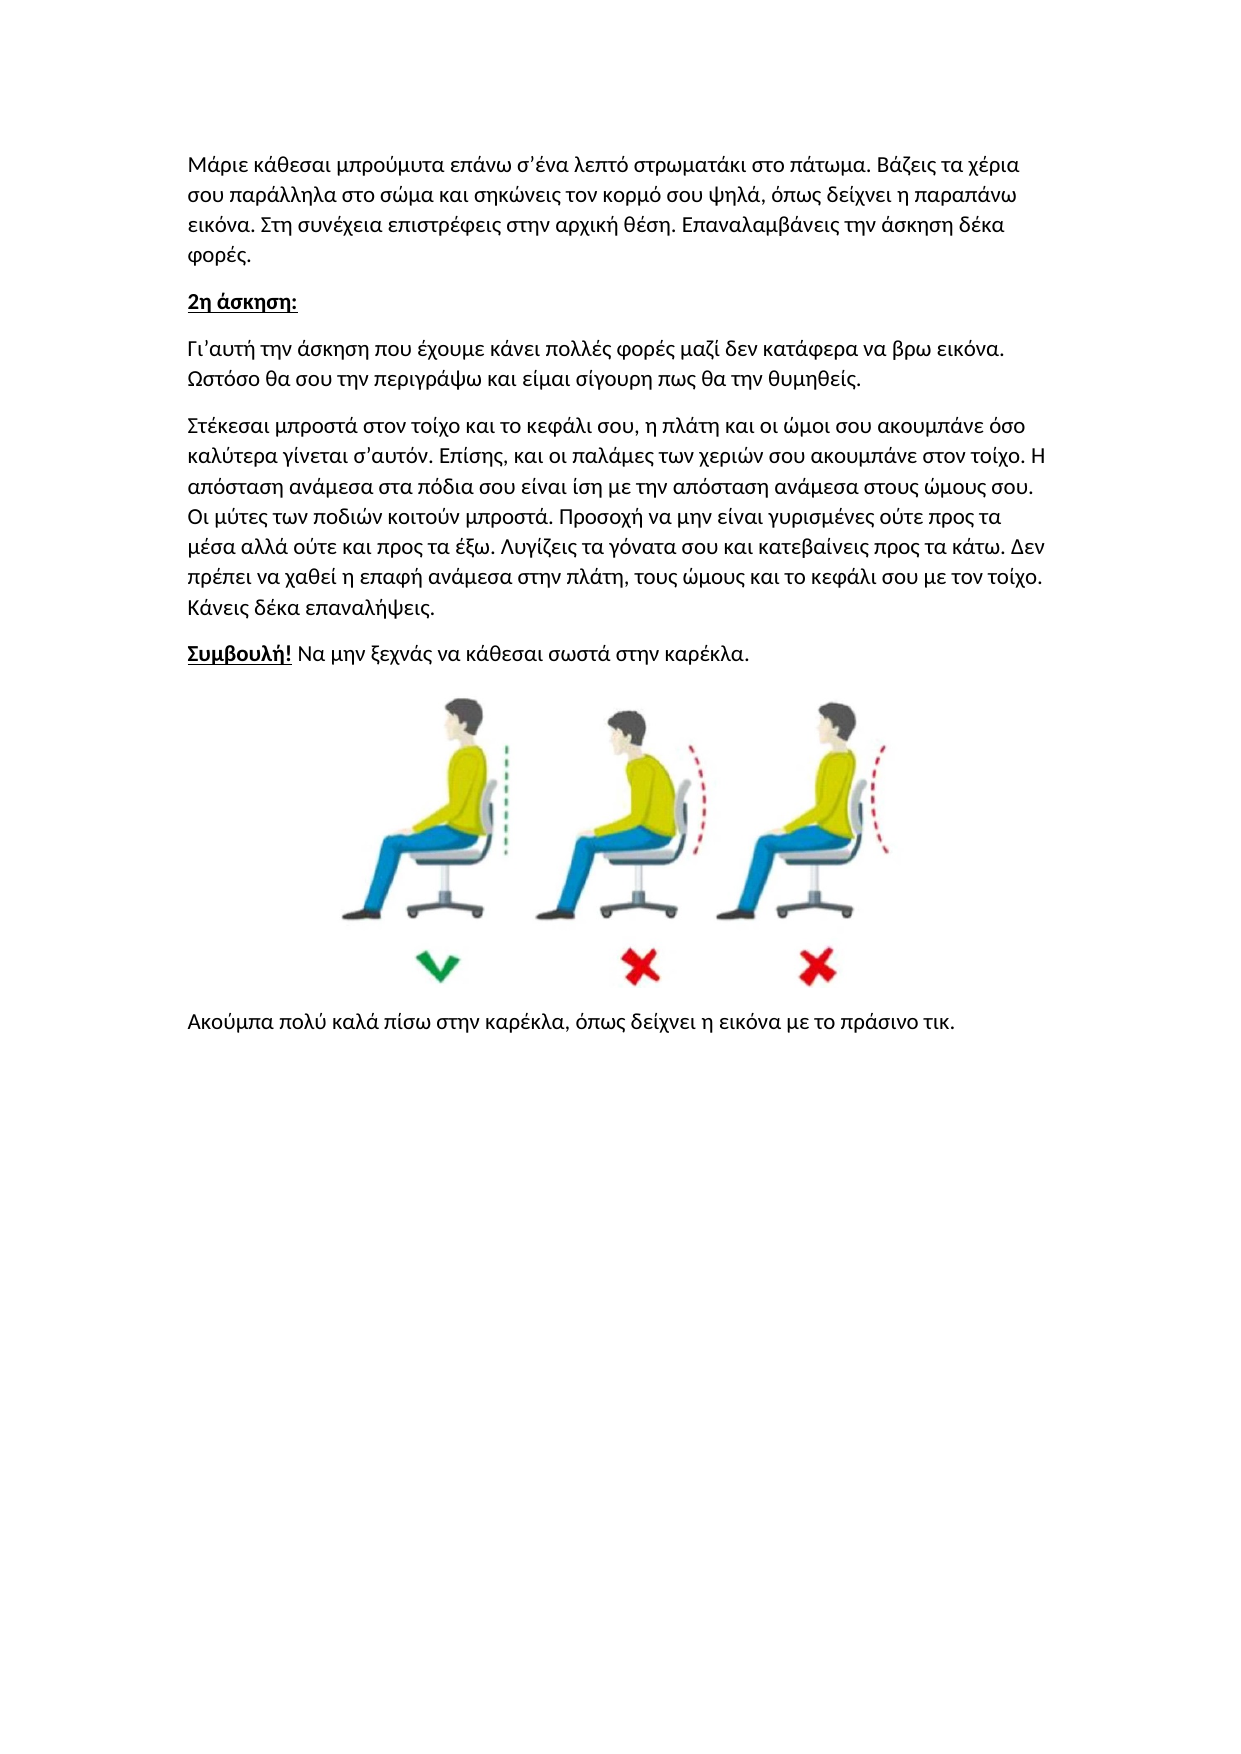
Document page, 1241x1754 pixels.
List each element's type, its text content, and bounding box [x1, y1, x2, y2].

text 2η άσκηση: [187, 287, 1053, 316]
text Στέκεσαι μπροστά στον τοίχο και το κεφάλι σου, η πλάτη και οι ώμοι σου ακουμπάνε όσο καλύτερα γίνεται σ’αυτόν. Επίσης, και οι παλάμες των χεριών σου ακουμπάνε στον τοίχο. Η απόσταση ανάμεσα στα πόδια σου είναι ίση με την απόσταση ανάμεσα στους ώμους σου. Οι μύτες των ποδιών κοιτούν μπροστά. Προσοχή να μην είναι γυρισμένες ούτε προς τα μέσα αλλά ούτε και προς τα έξω. Λυγίζεις τα γόνατα σου και κατεβαίνεις προς τα κάτω. Δεν πρέπει να χαθεί η επαφή ανάμεσα στην πλάτη, τους ώμους και το κεφάλι σου με τον τοίχο. Κάνεις δέκα επαναλήψεις. [187, 411, 1053, 621]
text Μάριε κάθεσαι μπρούμυτα επάνω σ’ένα λεπτό στρωματάκι στο πάτωμα. Βάζεις τα χέρια σου παράλληλα στο σώμα και σηκώνεις τον κορμό σου ψηλά, όπως δείχνει η παραπάνω εικόνα. Στη συνέχεια επιστρέφεις στην αρχική θέση. Επαναλαμβάνεις την άσκηση δέκα φορές. [187, 150, 1053, 269]
picture [187, 686, 1044, 988]
text Ακούμπα πολύ καλά πίσω στην καρέκλα, όπως δείχνει η εικόνα με το πράσινο τικ. [187, 1007, 1053, 1035]
text Συμβουλή! Να μην ξεχνάς να κάθεσαι σωστά στην καρέκλα. [187, 639, 1053, 668]
text Γι’αυτή την άσκηση που έχουμε κάνει πολλές φορές μαζί δεν κατάφερα να βρω εικόνα. Ωστόσο θα σου την περιγράψω και είμαι σίγουρη πως θα την θυμηθείς. [187, 334, 1053, 393]
